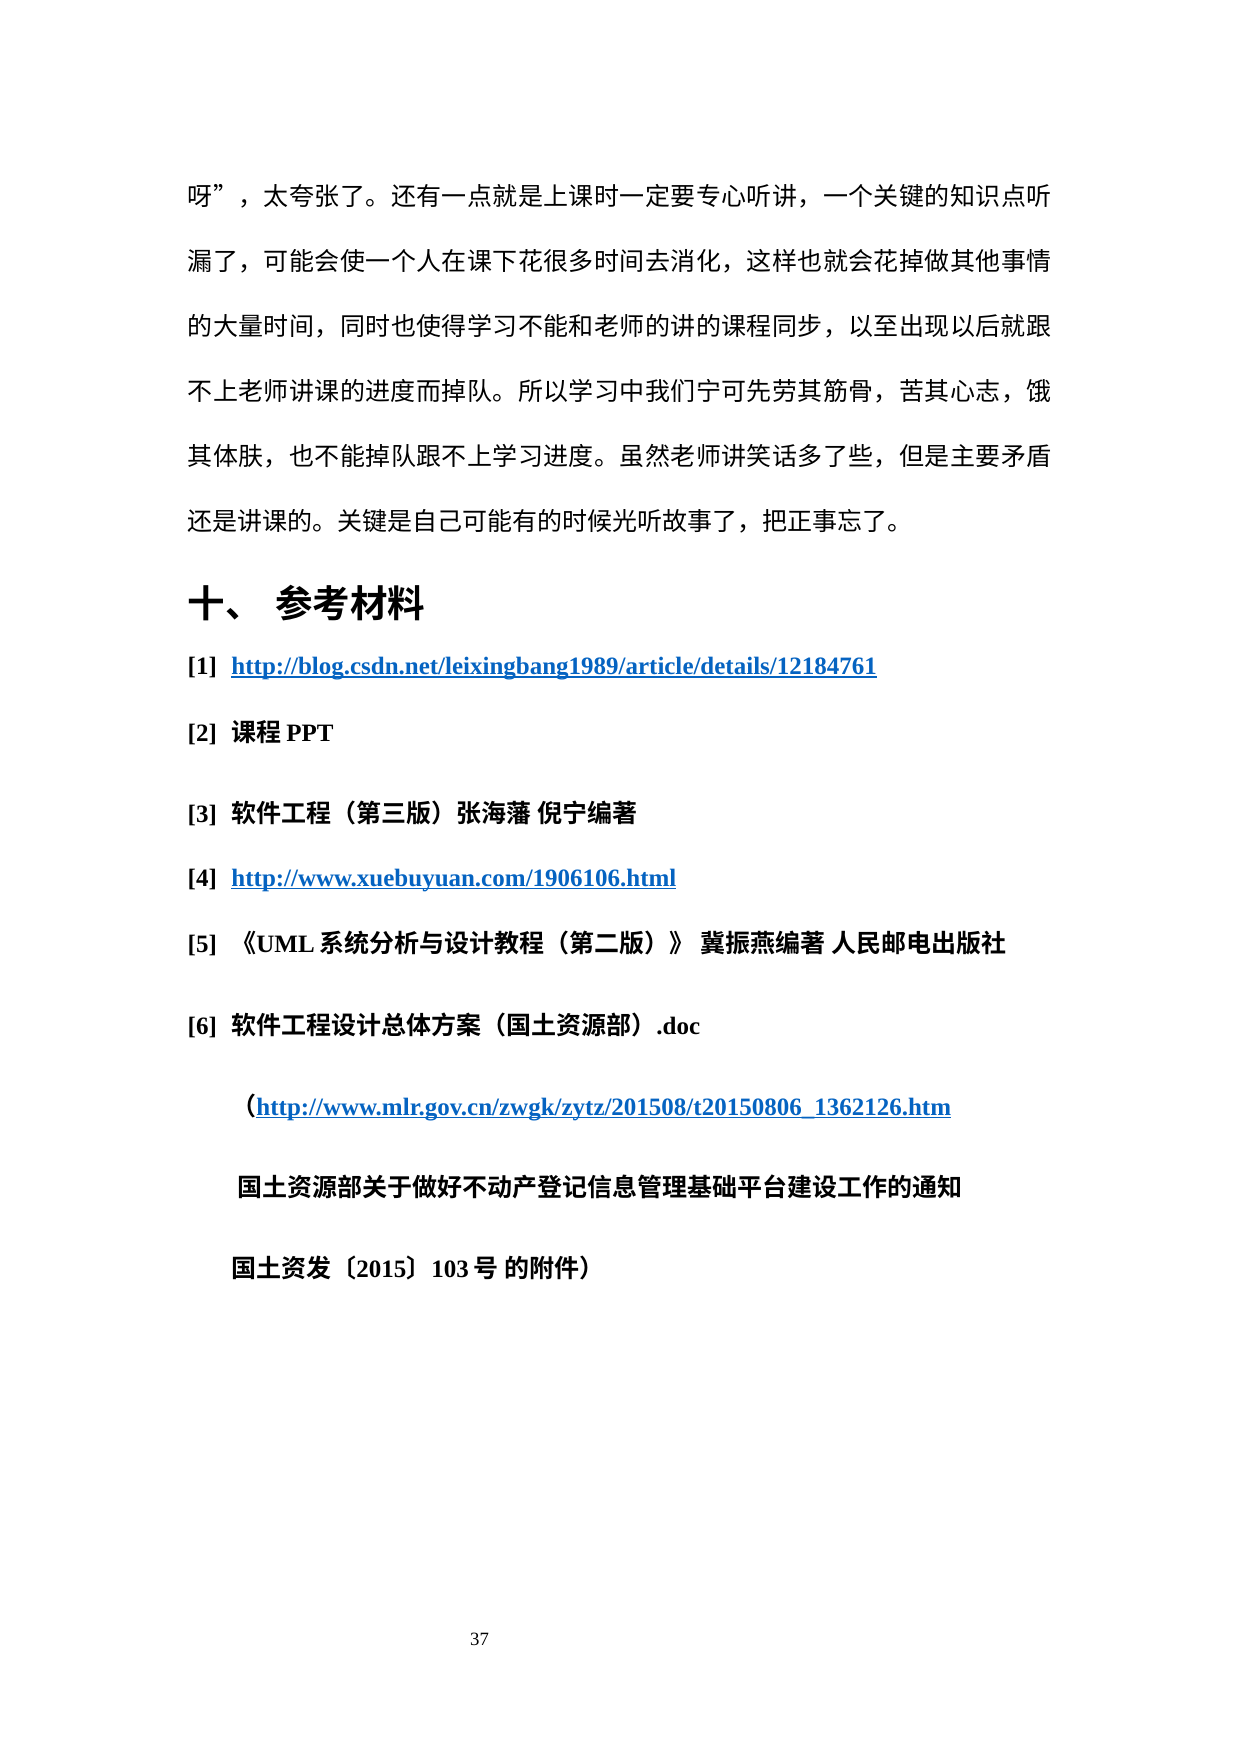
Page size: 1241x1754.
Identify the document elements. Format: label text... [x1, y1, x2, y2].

list 软件工程（第三版）张海藩 倪宁编著 [187, 779, 1053, 844]
text 国土资源部关于做好不动产登记信息管理基础平台建设工作的通知 [187, 1153, 1053, 1218]
list http://blog.csdn.net/leixingbang1989/article/details/12184761 [187, 649, 1053, 682]
list 《UML系统分析与设计教程（第二版）》 冀振燕编著 人民邮电出版社 [187, 909, 1053, 974]
list 课程PPT [187, 698, 1053, 763]
text 国土资发〔2015〕103号 的附件） [187, 1234, 1053, 1299]
list 参考材料 [187, 568, 1053, 633]
list 软件工程设计总体方案（国土资源部）.doc [187, 991, 1053, 1056]
text （http://www.mlr.gov.cn/zwgk/zytz/201508/t20150806_1362126.htm [187, 1072, 1053, 1137]
list http://www.xuebuyuan.com/1906106.html [187, 861, 1053, 893]
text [187, 162, 1053, 552]
